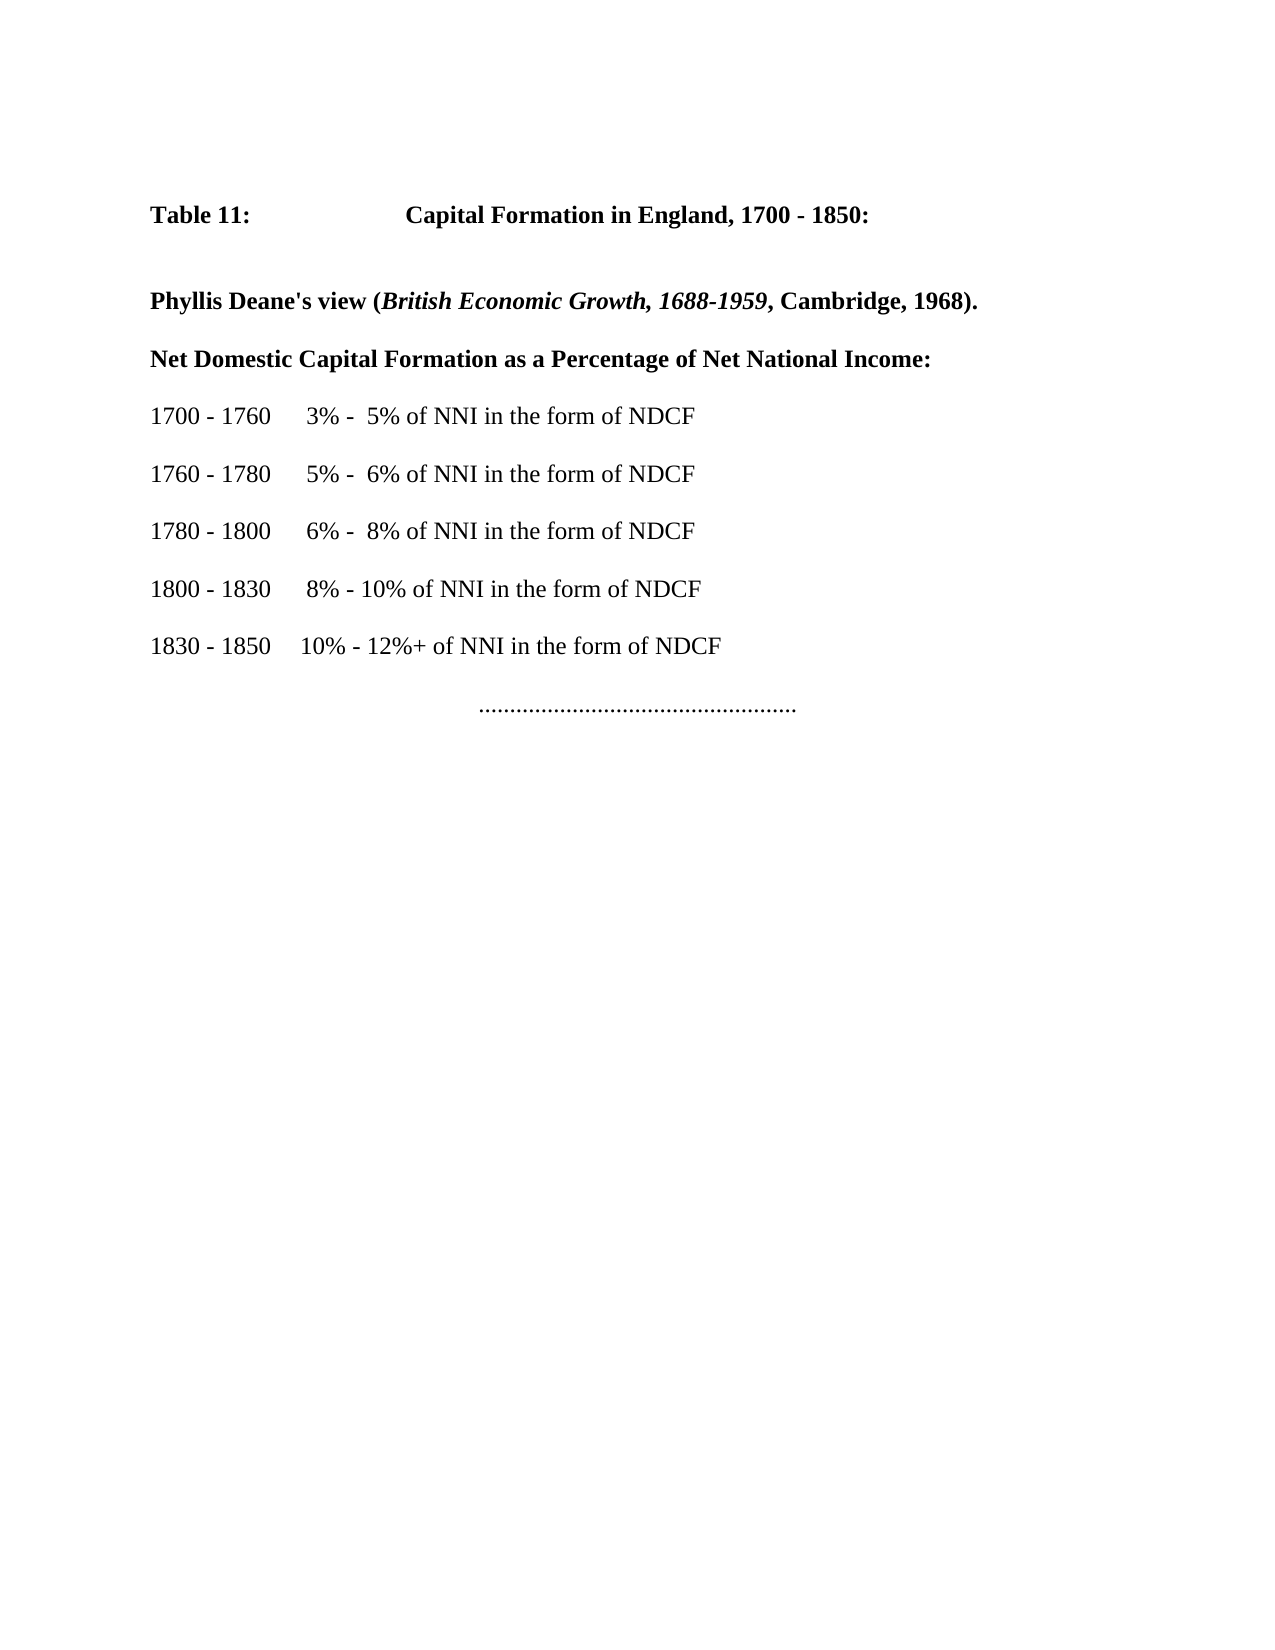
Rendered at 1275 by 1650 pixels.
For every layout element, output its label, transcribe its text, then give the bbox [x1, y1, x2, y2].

text Net Domestic Capital Formation as a Percentage of Net National Income: [150, 344, 1125, 372]
text 1830 - 1850 10% - 12%+ of NNI in the form of NDCF [150, 631, 1125, 660]
text 1780 - 1800 6% - 8% of NNI in the form of NDCF [150, 516, 1125, 545]
text Table 11: Capital Formation in England, 1700 - 1850: [150, 200, 1125, 229]
text ................................................... [150, 689, 1125, 717]
text 1760 - 1780 5% - 6% of NNI in the form of NDCF [150, 459, 1125, 487]
text Phyllis Deane's view (British Economic Growth, 1688-1959, Cambridge, 1968). [150, 286, 1125, 315]
text 1700 - 1760 3% - 5% of NNI in the form of NDCF [150, 401, 1125, 430]
text 1800 - 1830 8% - 10% of NNI in the form of NDCF [150, 574, 1125, 602]
